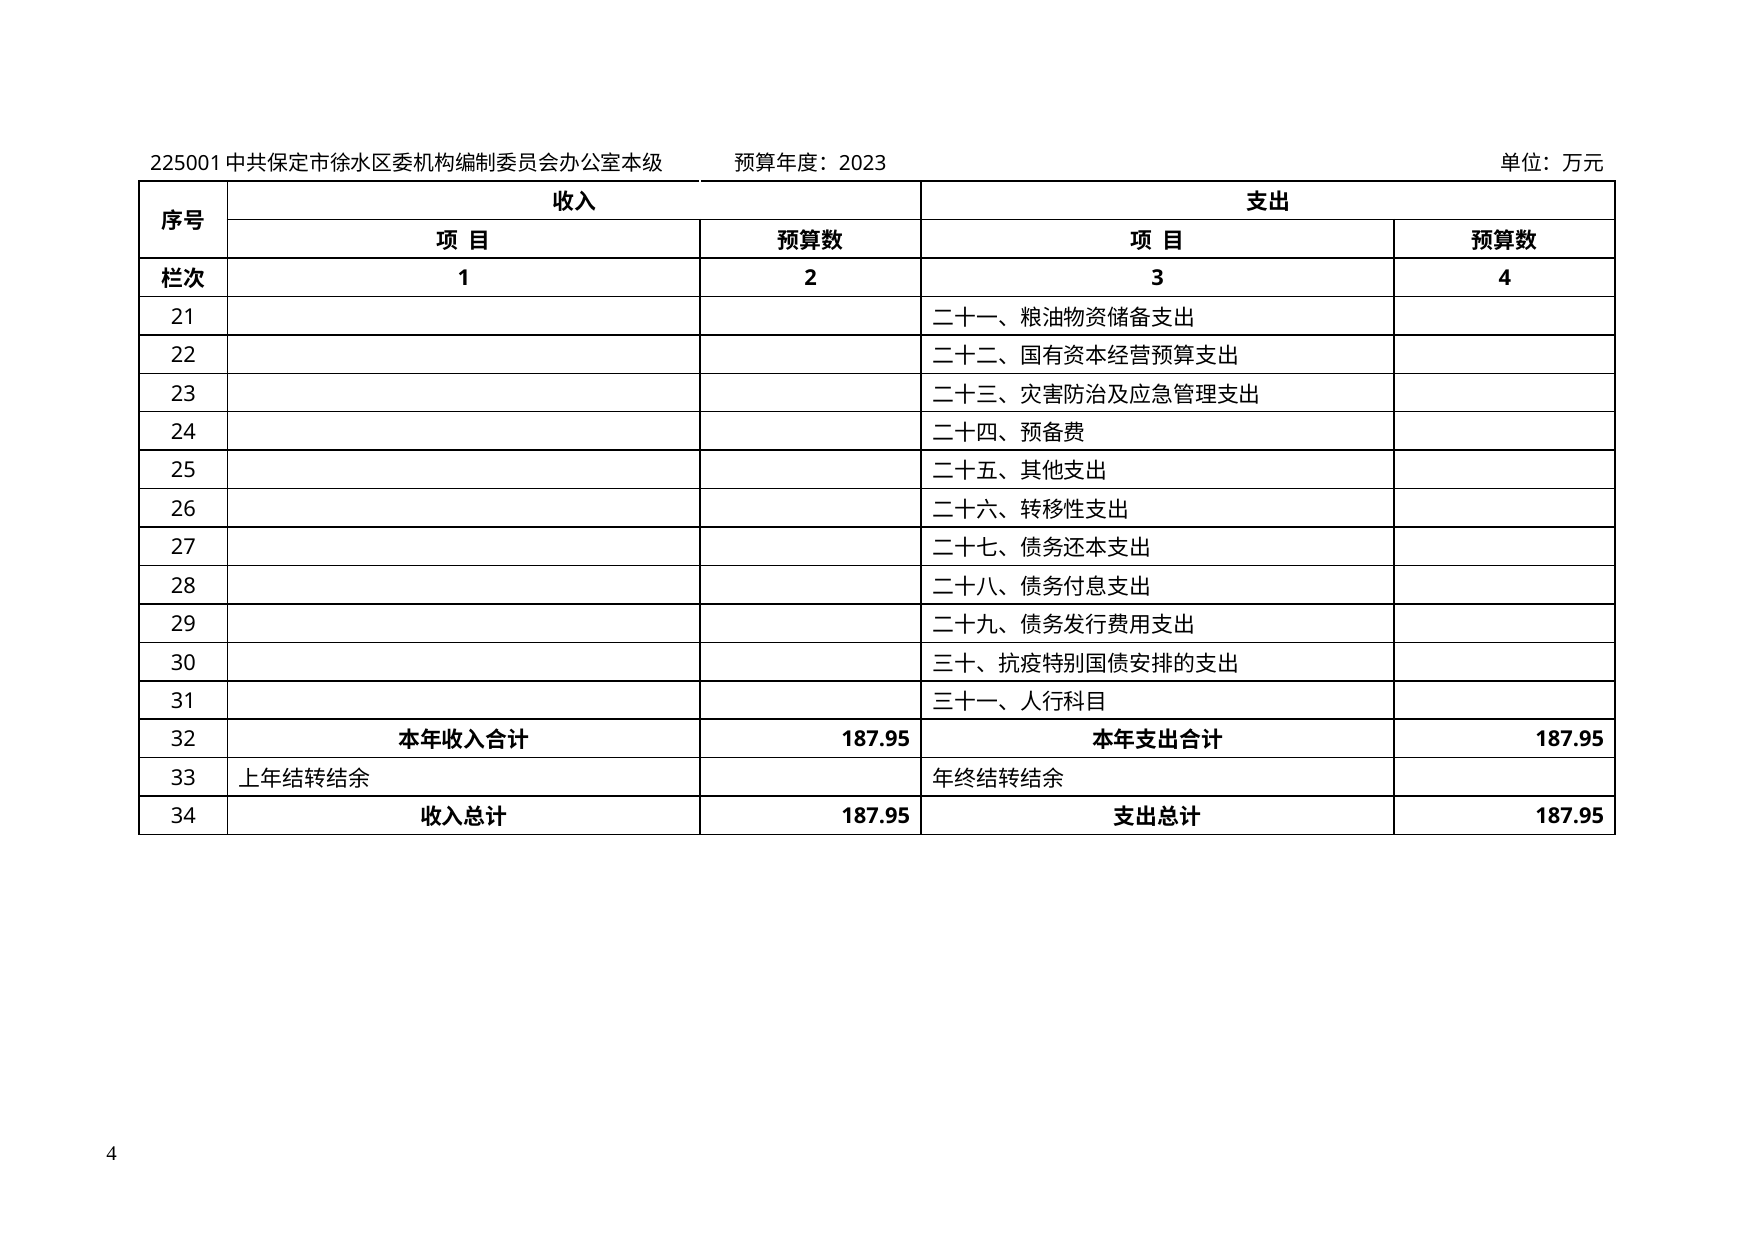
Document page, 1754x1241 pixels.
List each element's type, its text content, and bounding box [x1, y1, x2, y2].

table_cell 二十七、债务还本支出 [922, 528, 1393, 564]
table_cell 本年收入合计 [228, 720, 699, 757]
table_cell 二十二、国有资本经营预算支出 [922, 336, 1393, 372]
table_cell 30 [140, 643, 227, 680]
table_cell 预算数 [1395, 220, 1614, 257]
table_cell 31 [140, 682, 227, 718]
table_cell [228, 528, 699, 564]
table_cell 26 [140, 489, 227, 526]
table_cell 29 [140, 605, 227, 641]
table_cell 23 [140, 374, 227, 411]
table_cell [1395, 758, 1614, 795]
table_cell [1395, 682, 1614, 718]
table_cell 三十、抗疫特别国债安排的支出 [922, 643, 1393, 680]
table_cell 二十四、预备费 [922, 412, 1393, 449]
table_cell 24 [140, 412, 227, 449]
table_cell 3 [922, 259, 1393, 296]
table_cell [1395, 297, 1614, 334]
table_cell 预算数 [701, 220, 920, 257]
table_cell [1395, 566, 1614, 603]
table_cell [228, 336, 699, 372]
table_cell 二十八、债务付息支出 [922, 566, 1393, 603]
table_cell 本年支出合计 [922, 720, 1393, 757]
table_cell 项 目 [228, 220, 699, 257]
table_cell 22 [140, 336, 227, 372]
table_cell [228, 489, 699, 526]
table_cell [701, 489, 920, 526]
table_cell 支出总计 [922, 797, 1393, 834]
table_cell 32 [140, 720, 227, 757]
table_cell [701, 412, 920, 449]
table_cell 25 [140, 451, 227, 488]
table_cell 二十九、债务发行费用支出 [922, 605, 1393, 641]
table_cell 187.95 [1395, 720, 1614, 757]
table_cell 收入 [228, 182, 920, 219]
table_cell 187.95 [701, 797, 920, 834]
table_cell [701, 758, 920, 795]
table_cell 二十一、粮油物资储备支出 [922, 297, 1393, 334]
table_cell 三十一、人行科目 [922, 682, 1393, 718]
table_cell [701, 682, 920, 718]
table_cell [1395, 336, 1614, 372]
table_cell [228, 643, 699, 680]
table_cell [701, 451, 920, 488]
table_cell [228, 297, 699, 334]
table_cell [1395, 412, 1614, 449]
table_header 预算年度：2023 [701, 143, 920, 180]
table_cell [228, 682, 699, 718]
table_cell [228, 374, 699, 411]
table_cell 187.95 [1395, 797, 1614, 834]
table_cell [228, 605, 699, 641]
table_cell 28 [140, 566, 227, 603]
table_cell 序号 [140, 182, 227, 257]
table_cell [701, 643, 920, 680]
table_cell 2 [701, 259, 920, 296]
table_cell [228, 566, 699, 603]
table_cell 21 [140, 297, 227, 334]
table_cell [701, 566, 920, 603]
table_cell 上年结转结余 [228, 758, 699, 795]
table_cell 收入总计 [228, 797, 699, 834]
table_cell 33 [140, 758, 227, 795]
table_cell 二十五、其他支出 [922, 451, 1393, 488]
table_cell [701, 374, 920, 411]
table_cell 支出 [922, 182, 1614, 219]
table_cell 二十三、灾害防治及应急管理支出 [922, 374, 1393, 411]
table_cell [701, 297, 920, 334]
table_cell [701, 336, 920, 372]
table_cell 项 目 [922, 220, 1393, 257]
table_header 225001中共保定市徐水区委机构编制委员会办公室本级 [140, 143, 699, 180]
table_cell [1395, 643, 1614, 680]
table_cell 27 [140, 528, 227, 564]
table_header 单位：万元 [922, 143, 1614, 180]
table_cell [228, 412, 699, 449]
table_cell [1395, 605, 1614, 641]
table_cell 栏次 [140, 259, 227, 296]
table_cell 187.95 [701, 720, 920, 757]
table_cell [1395, 374, 1614, 411]
table_cell 1 [228, 259, 699, 296]
table_cell [228, 451, 699, 488]
table_cell 年终结转结余 [922, 758, 1393, 795]
table_cell [1395, 489, 1614, 526]
table_cell [701, 605, 920, 641]
table_cell 4 [1395, 259, 1614, 296]
table_cell 34 [140, 797, 227, 834]
table_cell [1395, 451, 1614, 488]
table_cell [701, 528, 920, 564]
table_cell 二十六、转移性支出 [922, 489, 1393, 526]
table_cell [1395, 528, 1614, 564]
